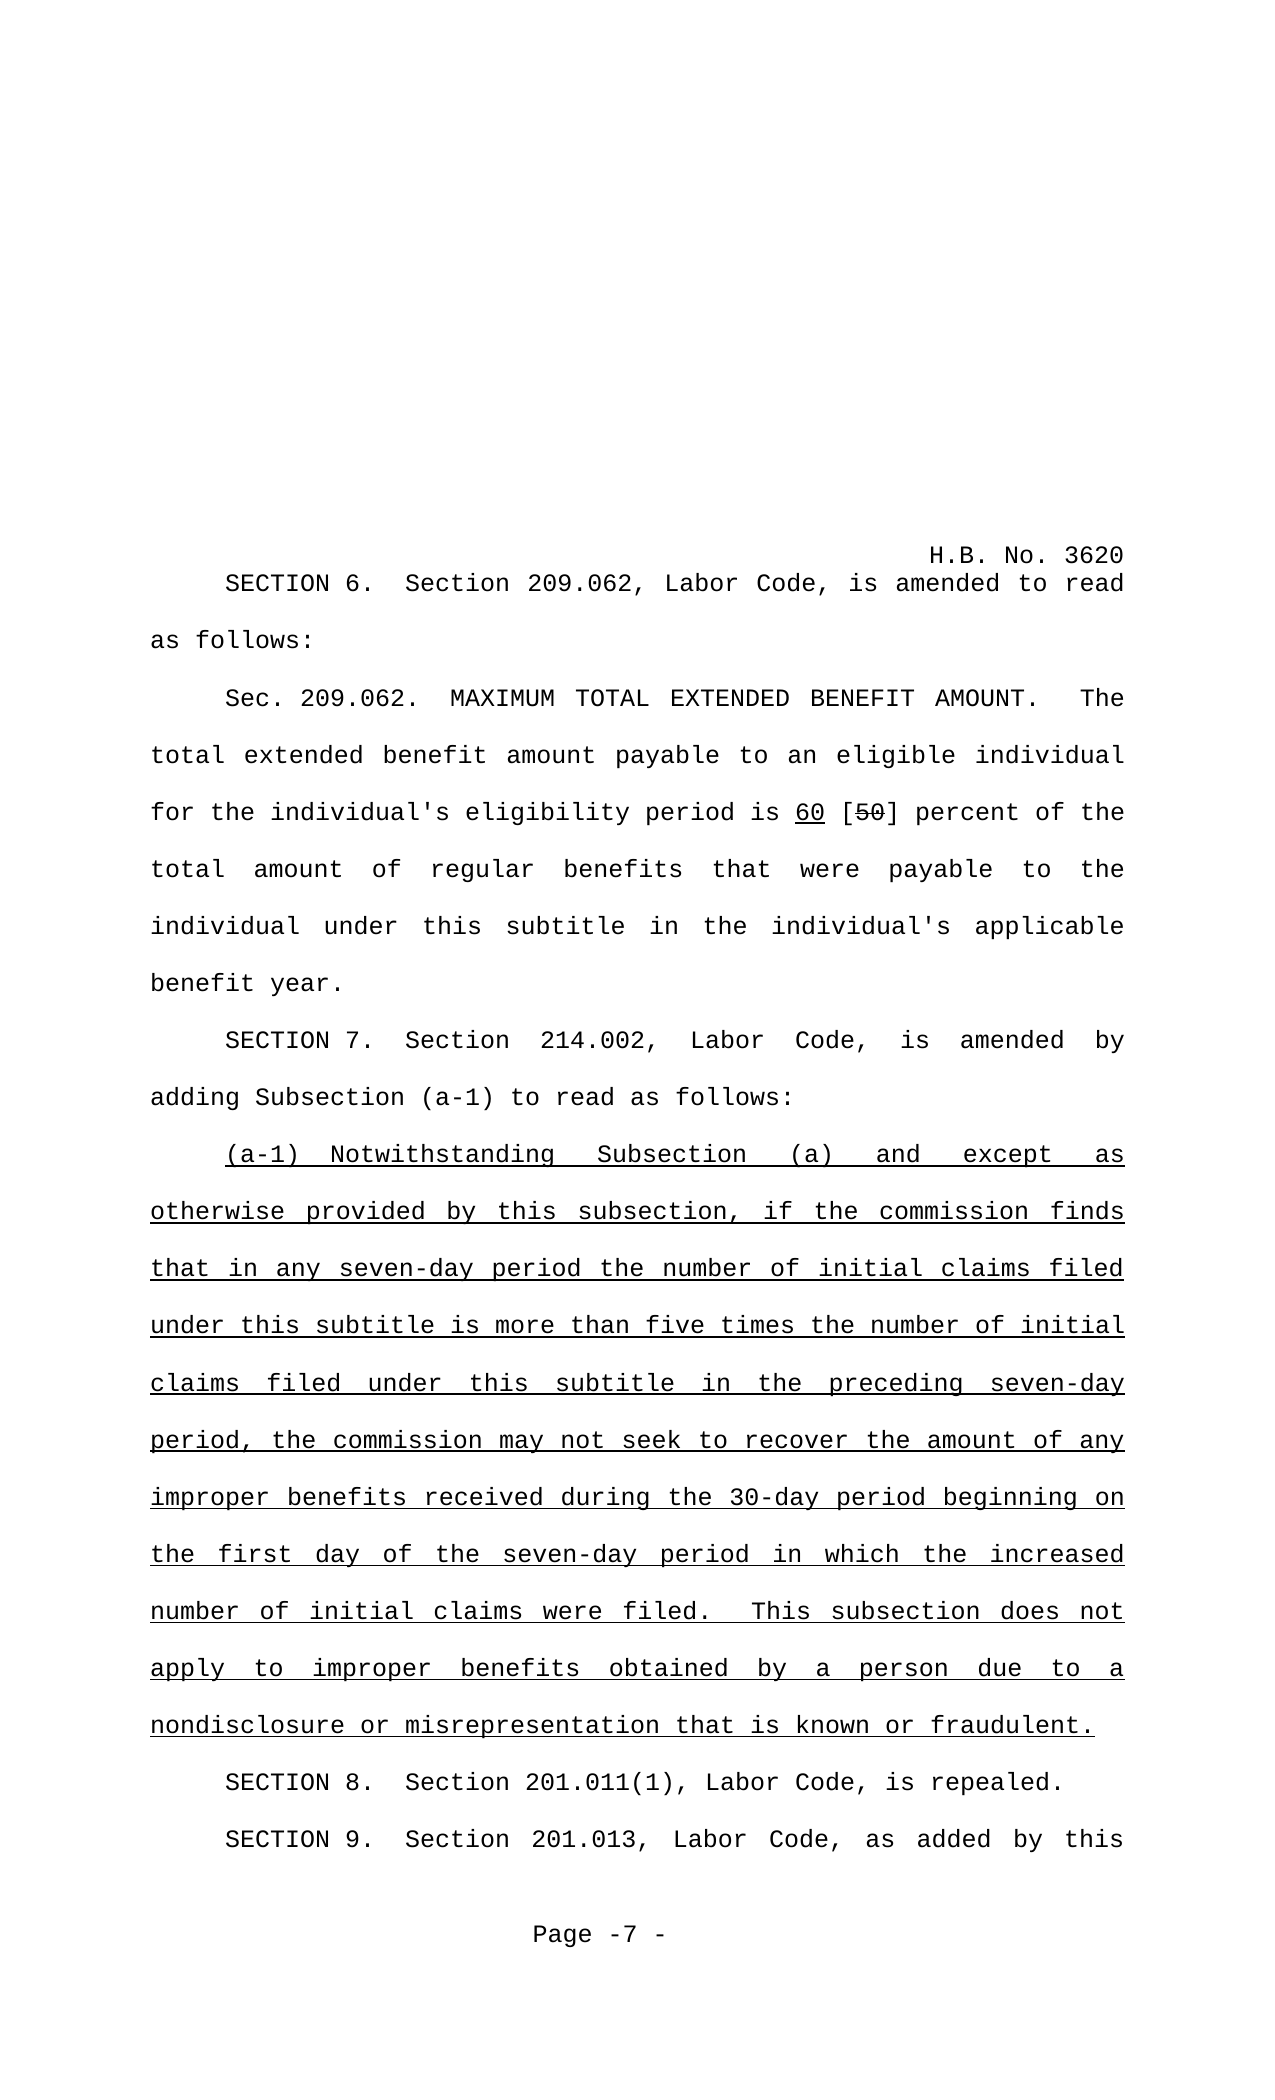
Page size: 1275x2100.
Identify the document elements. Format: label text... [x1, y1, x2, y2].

text (a-1) Notwithstanding Subsection (a) and except as otherwise provided by this subsection, if the commission finds that in any seven-day period the number of initial claims filed under this subtitle is more than five times the number of initial claims filed under this subtitle in the preceding seven-day period, the commission may not seek to recover the amount of any improper benefits received during the 30-day period beginning on the first day of the seven-day period in which the increased number of initial claims were filed. This subsection does not apply to improper benefits obtained by a person due to a nondisclosure or misrepresentation that is known or fraudulent. [150, 1338, 1125, 1393]
text (a-1) Notwithstanding Subsection (a) and except as otherwise provided by this subsection, if the commission finds that in any seven-day period the number of initial claims filed under this subtitle is more than five times the number of initial claims filed under this subtitle in the preceding seven-day period, the commission may not seek to recover the amount of any improper benefits received during the 30-day period beginning on the first day of the seven-day period in which the increased number of initial claims were filed. This subsection does not apply to improper benefits obtained by a person due to a nondisclosure or misrepresentation that is known or fraudulent. [150, 1566, 1125, 1622]
text SECTION 7. Section 214.002, Labor Code, is amended by adding Subsection (a-1) to read as follows: [150, 1027, 1125, 1113]
text (a-1) Notwithstanding Subsection (a) and except as otherwise provided by this subsection, if the commission finds that in any seven-day period the number of initial claims filed under this subtitle is more than five times the number of initial claims filed under this subtitle in the preceding seven-day period, the commission may not seek to recover the amount of any improper benefits received during the 30-day period beginning on the first day of the seven-day period in which the increased number of initial claims were filed. This subsection does not apply to improper benefits obtained by a person due to a nondisclosure or misrepresentation that is known or fraudulent. [150, 1623, 1125, 1679]
text (a-1) Notwithstanding Subsection (a) and except as otherwise provided by this subsection, if the commission finds that in any seven-day period the number of initial claims filed under this subtitle is more than five times the number of initial claims filed under this subtitle in the preceding seven-day period, the commission may not seek to recover the amount of any improper benefits received during the 30-day period beginning on the first day of the seven-day period in which the increased number of initial claims were filed. This subsection does not apply to improper benefits obtained by a person due to a nondisclosure or misrepresentation that is known or fraudulent. [150, 1395, 1125, 1450]
text SECTION 6. Section 209.062, Labor Code, is amended to read as follows: [150, 571, 1125, 656]
text Sec. 209.062. MAXIMUM TOTAL EXTENDED BENEFIT AMOUNT. The total extended benefit amount payable to an eligible individual for the individual's eligibility period is 60 [50] percent of the total amount of regular benefits that were payable to the individual under this subtitle in the individual's applicable benefit year. [150, 685, 1125, 999]
text (a-1) Notwithstanding Subsection (a) and except as otherwise provided by this subsection, if the commission finds that in any seven-day period the number of initial claims filed under this subtitle is more than five times the number of initial claims filed under this subtitle in the preceding seven-day period, the commission may not seek to recover the amount of any improper benefits received during the 30-day period beginning on the first day of the seven-day period in which the increased number of initial claims were filed. This subsection does not apply to improper benefits obtained by a person due to a nondisclosure or misrepresentation that is known or fraudulent. [150, 1452, 1125, 1508]
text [150, 1827, 1125, 1855]
text (a-1) Notwithstanding Subsection (a) and except as otherwise provided by this subsection, if the commission finds that in any seven-day period the number of initial claims filed under this subtitle is more than five times the number of initial claims filed under this subtitle in the preceding seven-day period, the commission may not seek to recover the amount of any improper benefits received during the 30-day period beginning on the first day of the seven-day period in which the increased number of initial claims were filed. This subsection does not apply to improper benefits obtained by a person due to a nondisclosure or misrepresentation that is known or fraudulent. [150, 1142, 1125, 1222]
text (a-1) Notwithstanding Subsection (a) and except as otherwise provided by this subsection, if the commission finds that in any seven-day period the number of initial claims filed under this subtitle is more than five times the number of initial claims filed under this subtitle in the preceding seven-day period, the commission may not seek to recover the amount of any improper benefits received during the 30-day period beginning on the first day of the seven-day period in which the increased number of initial claims were filed. This subsection does not apply to improper benefits obtained by a person due to a nondisclosure or misrepresentation that is known or fraudulent. [150, 1509, 1125, 1565]
text (a-1) Notwithstanding Subsection (a) and except as otherwise provided by this subsection, if the commission finds that in any seven-day period the number of initial claims filed under this subtitle is more than five times the number of initial claims filed under this subtitle in the preceding seven-day period, the commission may not seek to recover the amount of any improper benefits received during the 30-day period beginning on the first day of the seven-day period in which the increased number of initial claims were filed. This subsection does not apply to improper benefits obtained by a person due to a nondisclosure or misrepresentation that is known or fraudulent. [150, 1224, 1125, 1336]
text (a-1) Notwithstanding Subsection (a) and except as otherwise provided by this subsection, if the commission finds that in any seven-day period the number of initial claims filed under this subtitle is more than five times the number of initial claims filed under this subtitle in the preceding seven-day period, the commission may not seek to recover the amount of any improper benefits received during the 30-day period beginning on the first day of the seven-day period in which the increased number of initial claims were filed. This subsection does not apply to improper benefits obtained by a person due to a nondisclosure or misrepresentation that is known or fraudulent. [150, 1680, 1125, 1741]
text SECTION 8. Section 201.011(1), Labor Code, is repealed. [150, 1769, 1125, 1798]
